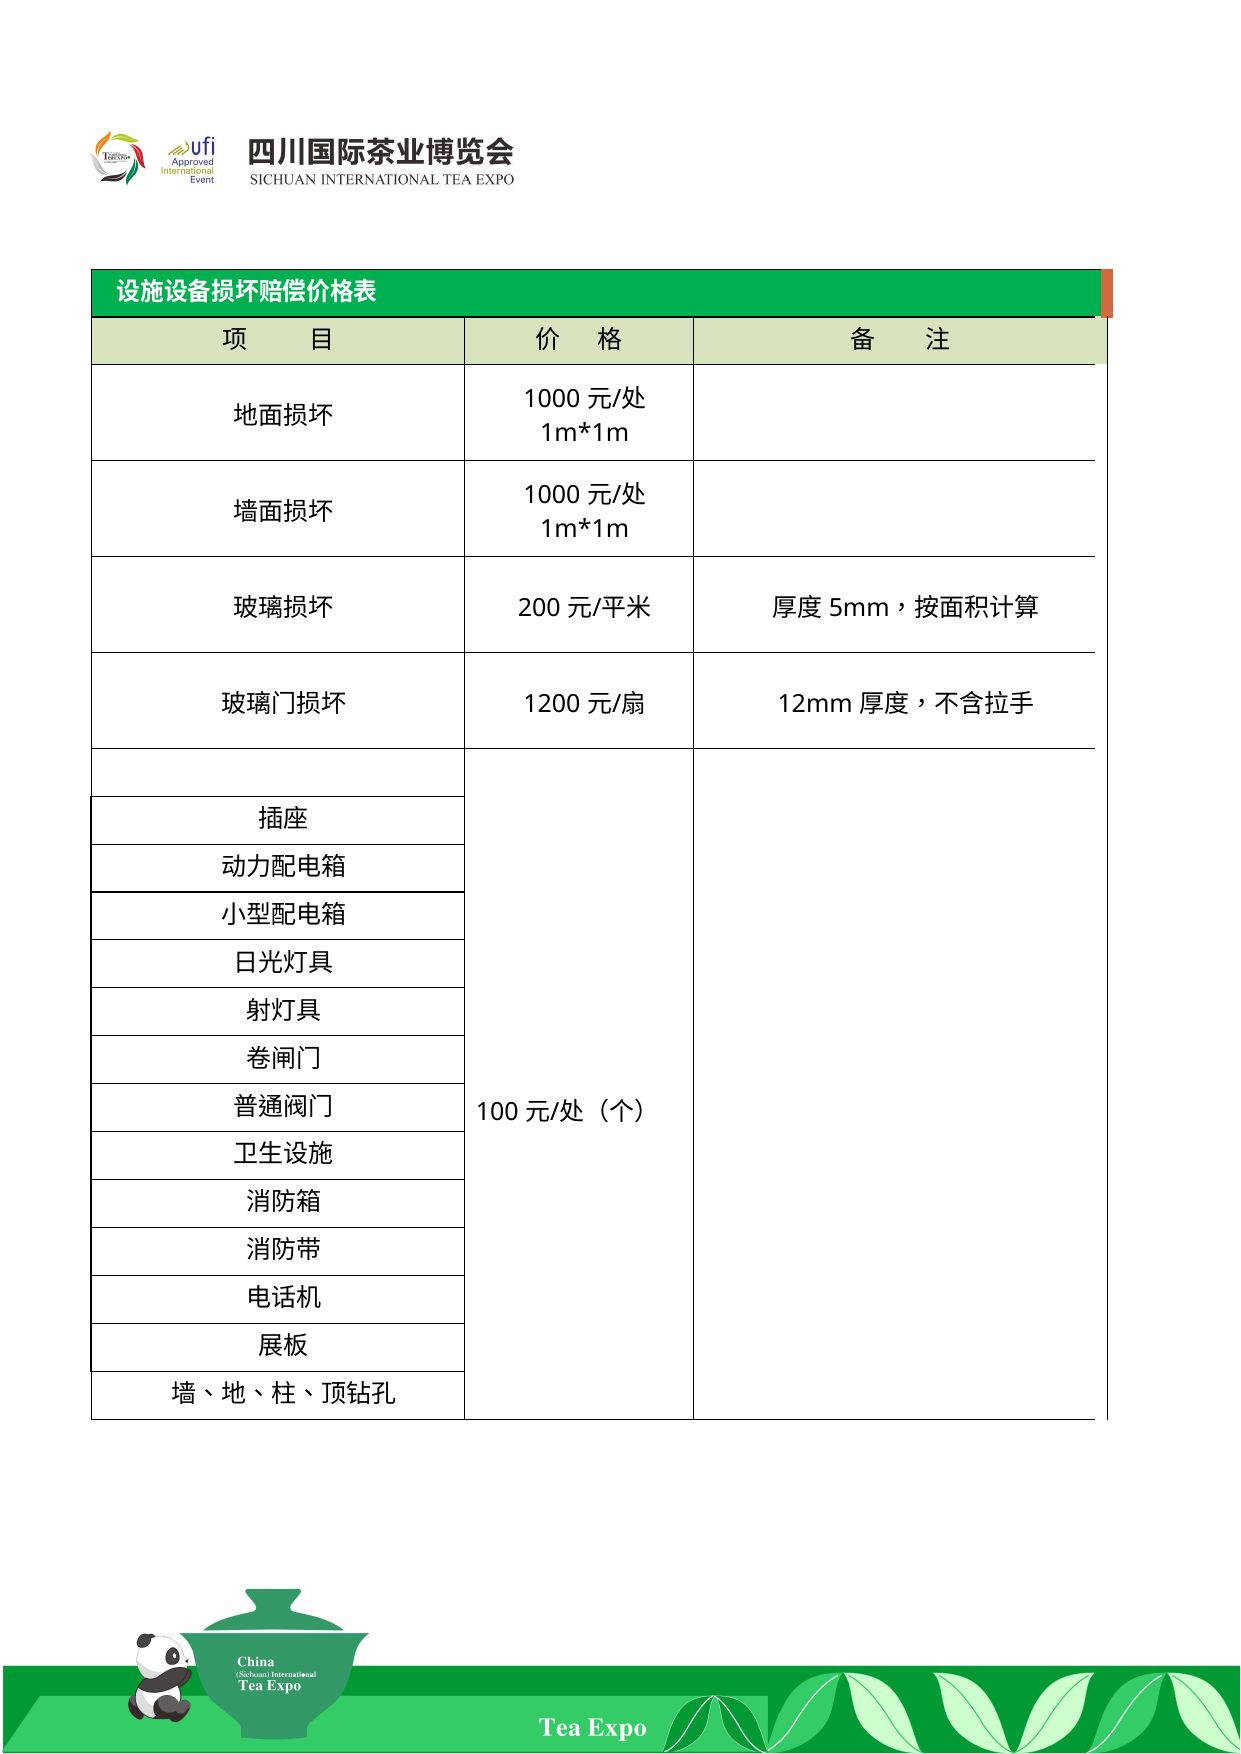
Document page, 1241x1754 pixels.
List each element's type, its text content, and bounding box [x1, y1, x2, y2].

table_cell [694, 364, 1107, 460]
table_cell 1200 元/扇 [465, 653, 693, 748]
table_cell [694, 460, 1107, 556]
table_cell 12mm 厚度，不含拉手 [694, 652, 1107, 748]
picture [0, 0, 1241, 1754]
table_cell 玻璃损坏 [92, 557, 464, 652]
table_cell 动力配电箱 [92, 845, 464, 891]
table_cell 插座 [92, 797, 464, 843]
table_cell 消防箱 [92, 1180, 464, 1227]
table_cell 项 目 [92, 318, 464, 364]
table_cell 玻璃门损坏 [92, 653, 464, 748]
table_cell 消防带 [92, 1228, 464, 1275]
table_cell 100 元/处（个） [465, 749, 693, 1418]
table_cell [694, 748, 1107, 1418]
table_cell 价 格 [465, 318, 693, 364]
table_cell 卫生设施 [92, 1132, 464, 1179]
table_cell 小型配电箱 [92, 893, 464, 939]
table_cell 卷闸门 [92, 1036, 464, 1083]
table_cell 厚度 5mm，按面积计算 [694, 556, 1107, 652]
table_cell 1000 元/处 1m*1m [465, 461, 693, 556]
table_cell 普通阀门 [92, 1084, 464, 1131]
table_cell 墙、地、柱、顶钻孔 [92, 1372, 464, 1418]
table_cell 射灯具 [92, 988, 464, 1035]
table_cell 日光灯具 [92, 940, 464, 987]
table_cell 电话机 [92, 1276, 464, 1323]
table_cell [92, 749, 464, 796]
table_cell 备 注 [694, 316, 1107, 364]
table_cell 1000 元/处 1m*1m [465, 365, 693, 460]
table_cell 墙面损坏 [92, 461, 464, 556]
table_cell 地面损坏 [92, 365, 464, 460]
table_cell 200 元/平米 [465, 557, 693, 652]
table_header 设施设备损坏赔偿价格表 [116, 270, 1101, 316]
table_header [92, 270, 116, 316]
table_cell 展板 [92, 1324, 464, 1371]
